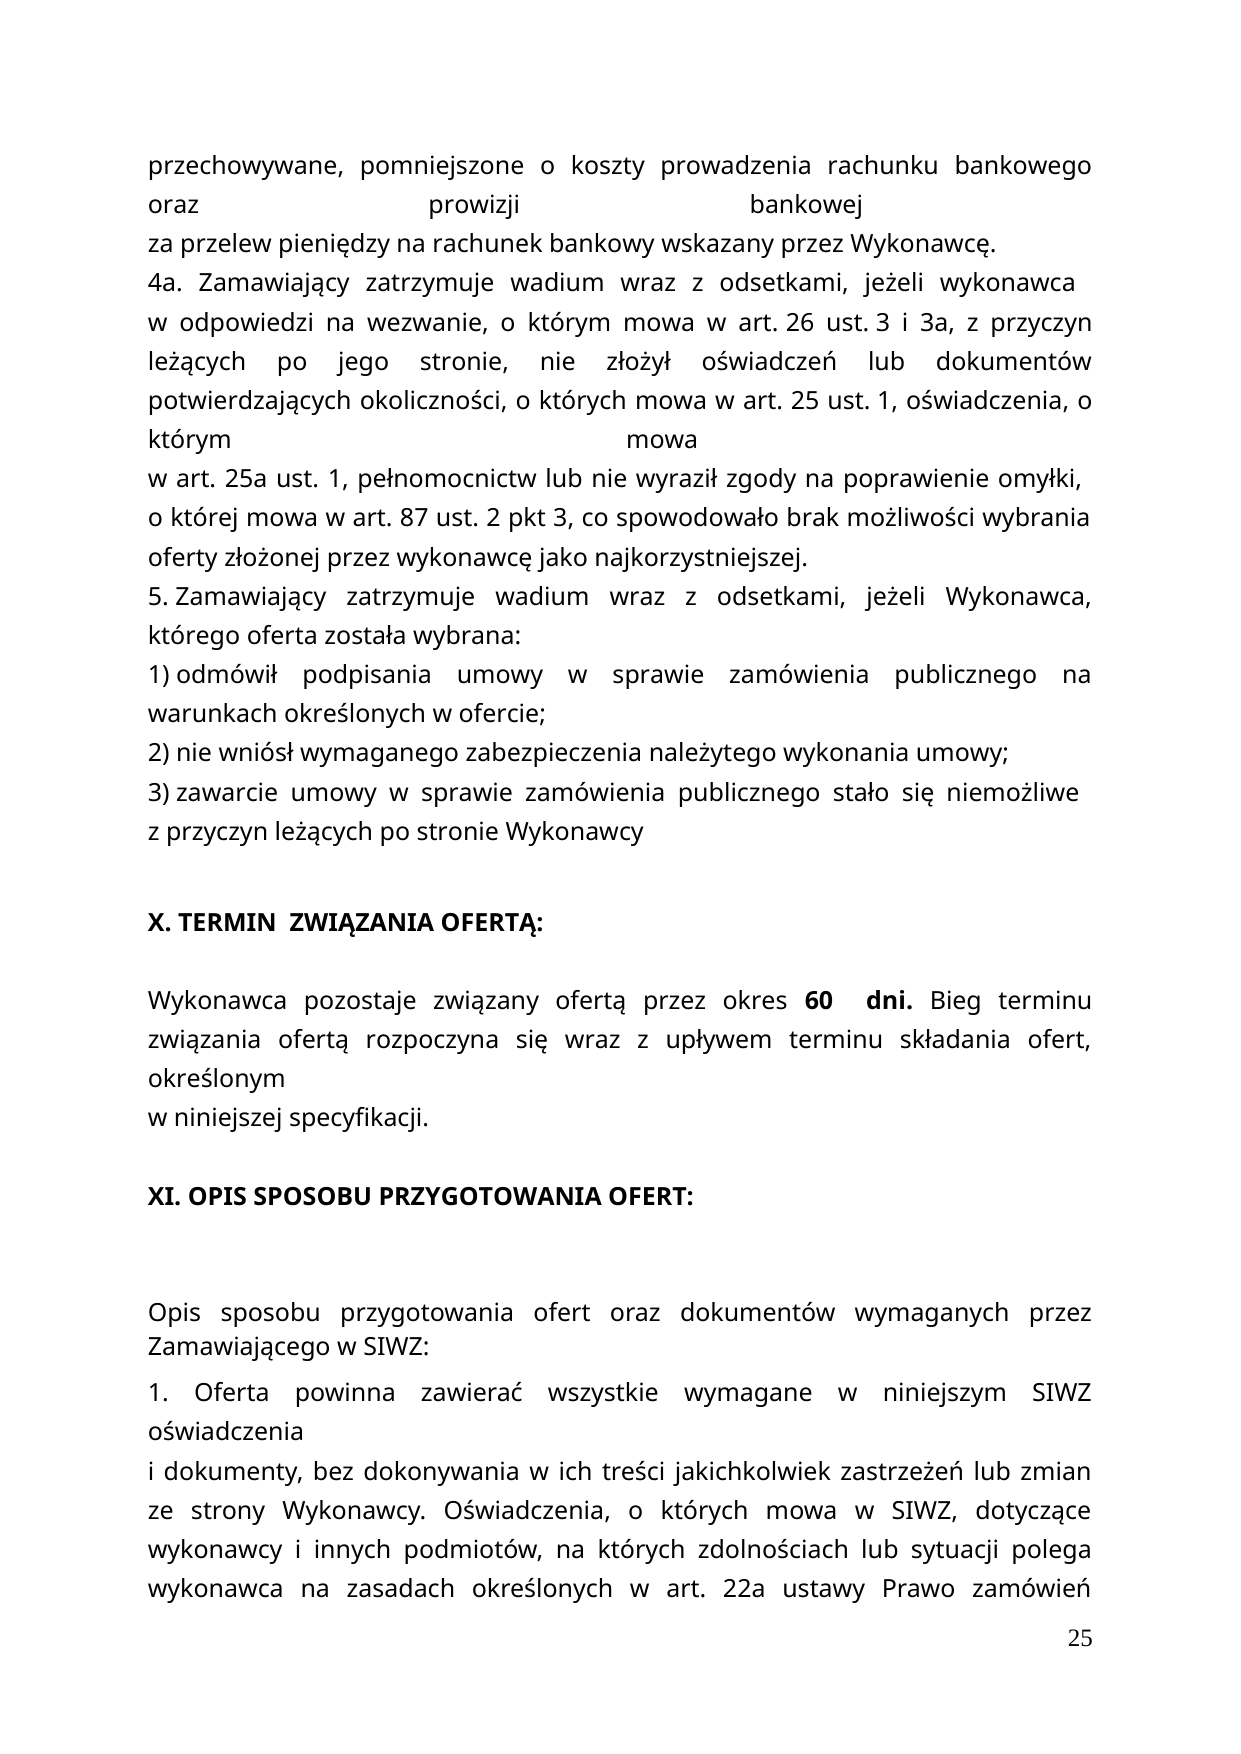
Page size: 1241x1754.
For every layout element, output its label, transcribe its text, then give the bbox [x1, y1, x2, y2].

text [148, 1453, 1093, 1605]
text 1. Oferta powinna zawierać wszystkie wymagane w niniejszym SIWZ oświadczenia [148, 1375, 1093, 1448]
text 3) zawarcie umowy w sprawie zamówienia publicznego stało się niemożliwe z przyczyn leżących po stronie Wykonawcy [148, 774, 1093, 847]
text Opis sposobu przygotowania ofert oraz dokumentów wymaganych przez Zamawiającego w SIWZ: [148, 1294, 1093, 1362]
text 1) odmówił podpisania umowy w sprawie zamówienia publicznego na warunkach określonych w ofercie; [148, 657, 1093, 730]
text 4a. Zamawiający zatrzymuje wadium wraz z odsetkami, jeżeli wykonawca w odpowiedzi na wezwanie, o którym mowa w art. 26 ust. 3 i 3a, z przyczyn leżących po jego stronie, nie złożył oświadczeń lub dokumentów potwierdzających okoliczności, o których mowa w art. 25 ust. 1, oświadczenia, o którym mowa w art. 25a ust. 1, pełnomocnictw lub nie wyraził zgody na poprawienie omyłki, o której mowa w art. 87 ust. 2 pkt 3, co spowodowało brak możliwości wybrania oferty złożonej przez wykonawcę jako najkorzystniejszej. [148, 265, 1093, 573]
text Wykonawca pozostaje związany ofertą przez okres 60 dni. Bieg terminu związania ofertą rozpoczyna się wraz z upływem terminu składania ofert, określonym w niniejszej specyfikacji. [148, 983, 1093, 1134]
text 5. Zamawiający zatrzymuje wadium wraz z odsetkami, jeżeli Wykonawca, którego oferta została wybrana: [148, 578, 1093, 652]
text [148, 148, 1093, 260]
text 2) nie wniósł wymaganego zabezpieczenia należytego wykonania umowy; [148, 735, 1093, 769]
text XI. OPIS SPOSOBU PRZYGOTOWANIA OFERT: [148, 1178, 1093, 1212]
text X. TERMIN ZWIĄZANIA OFERTĄ: [148, 904, 1093, 938]
